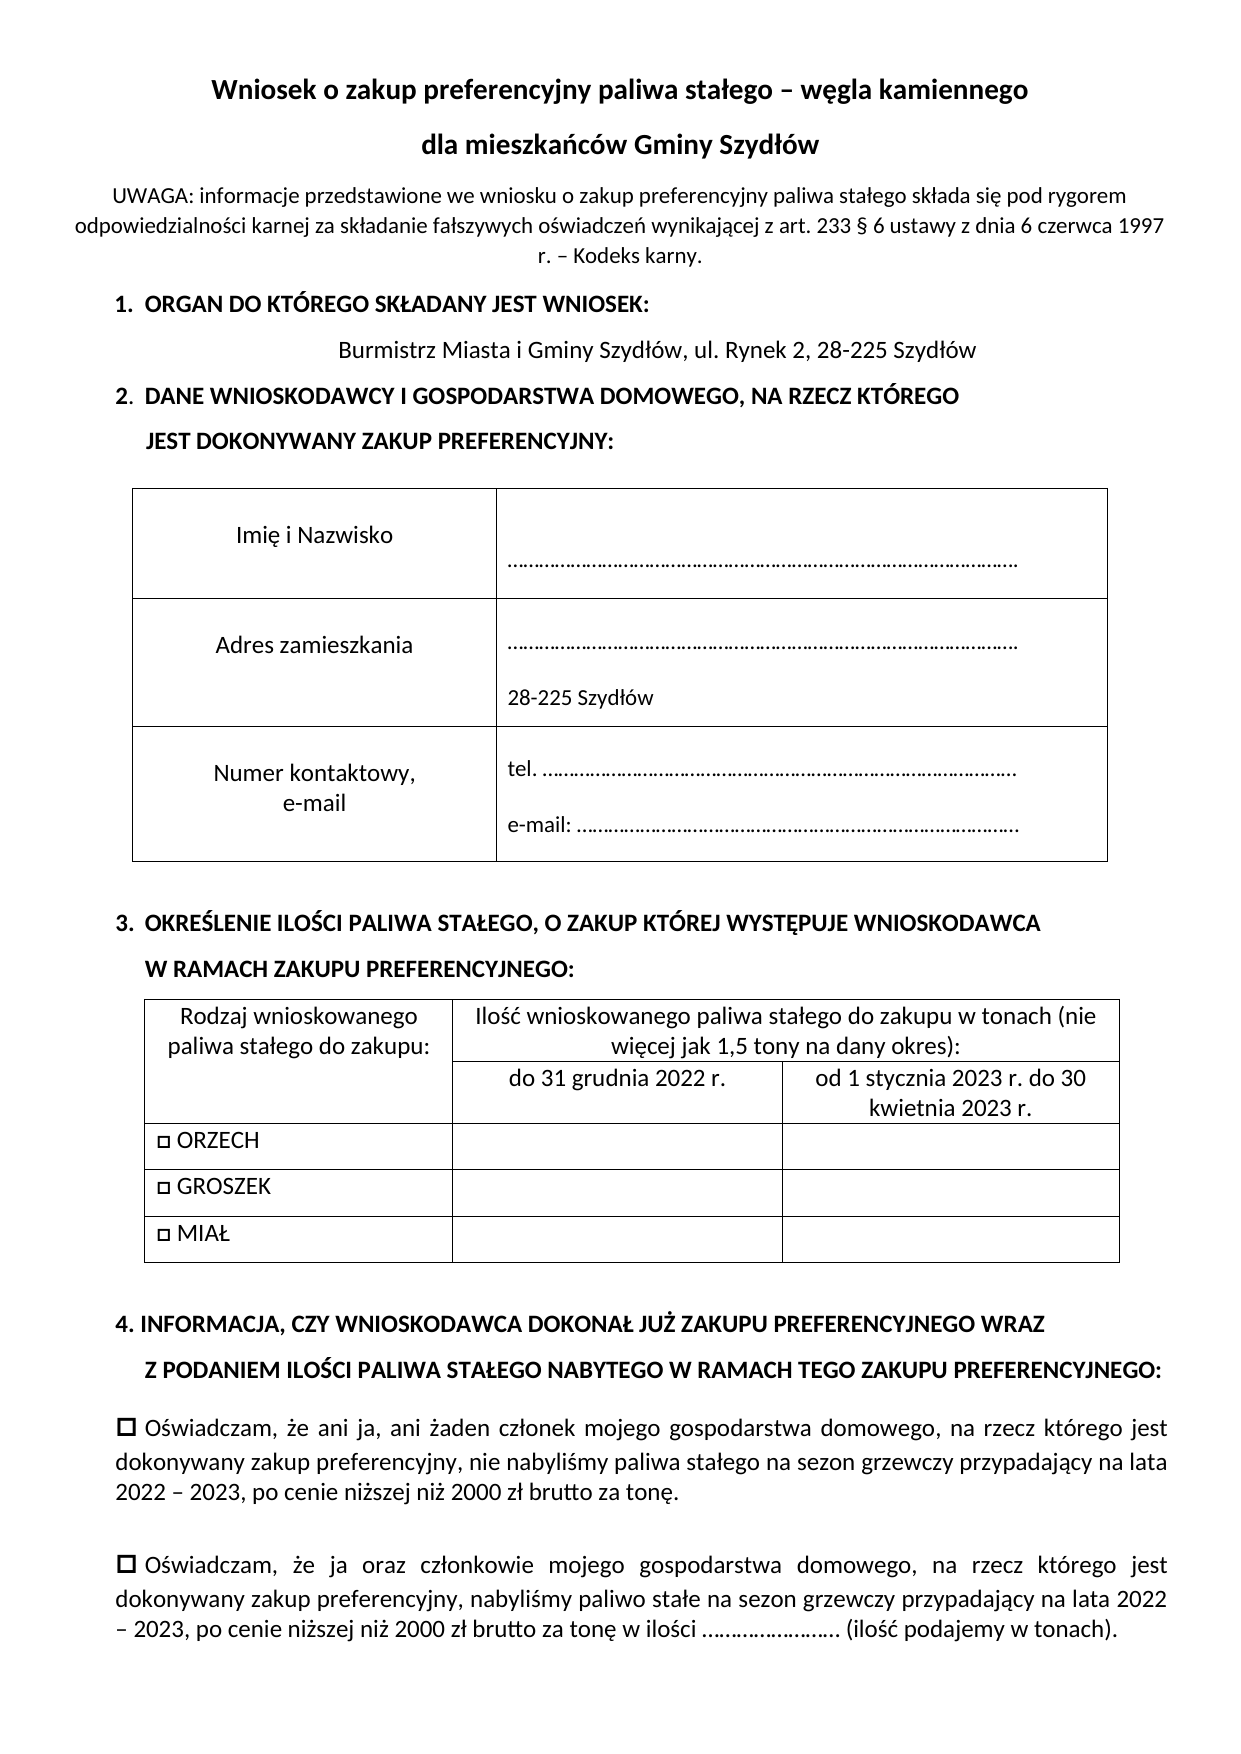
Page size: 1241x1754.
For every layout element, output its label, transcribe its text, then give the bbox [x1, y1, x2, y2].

table_header ……………………………………………………………………………………. [497, 489, 1107, 598]
list JEST DOKONYWANY ZAKUP PREFERENCYJNY: [146, 426, 1169, 456]
text □ Oświadczam, że ja oraz członkowie mojego gospodarstwa domowego, na rzecz którego jest dokonywany zakup preferencyjny, nabyliśmy paliwo stałe na sezon grzewczy przypadający na lata 2022 – 2023, po cenie niższej niż 2000 zł brutto za tonę w ilości …………………… (ilość podajemy w tonach). [115, 1537, 1169, 1644]
table_cell [783, 1124, 1119, 1169]
list Burmistrz Miasta i Gminy Szydłów, ul. Rynek 2, 28-225 Szydłów [146, 334, 1169, 364]
text 3. OKREŚLENIE ILOŚCI PALIWA STAŁEGO, O ZAKUP KTÓREJ WYSTĘPUJE WNIOSKODAWCA W RAMACH ZAKUPU PREFERENCYJNEGO: [115, 907, 1169, 984]
table_cell [453, 1124, 782, 1169]
table_cell Numer kontaktowy, e-mail [133, 727, 496, 861]
list ORGAN DO KTÓREGO SKŁADANY JEST WNIOSEK: [114, 288, 1169, 319]
text 4. INFORMACJA, CZY WNIOSKODAWCA DOKONAŁ JUŻ ZAKUPU PREFERENCYJNEGO WRAZ Z PODANIEM ILOŚCI PALIWA STAŁEGO NABYTEGO W RAMACH TEGO ZAKUPU PREFERENCYJNEGO: [115, 1308, 1169, 1384]
table_cell □ ORZECH [145, 1124, 452, 1169]
table_header Ilość wnioskowanego paliwa stałego do zakupu w tonach (nie więcej jak 1,5 tony na dany okres): [453, 1000, 1119, 1061]
table_cell od 1 stycznia 2023 r. do 30 kwietnia 2023 r. [783, 1062, 1119, 1123]
table_cell [453, 1170, 782, 1216]
table_cell Adres zamieszkania [133, 599, 496, 726]
text Wniosek o zakup preferencyjny paliwa stałego – węgla kamiennego [71, 71, 1169, 106]
table_cell [453, 1217, 782, 1262]
table_cell [783, 1170, 1119, 1216]
table_header Rodzaj wnioskowanego paliwa stałego do zakupu: [145, 1000, 452, 1123]
table_cell [783, 1217, 1119, 1262]
table_cell tel. ……………………………………………………………………………… e-mail: ………………………………………………………………………… [497, 727, 1107, 861]
text dla mieszkańców Gminy Szydłów [71, 126, 1169, 162]
text □ Oświadczam, że ani ja, ani żaden członek mojego gospodarstwa domowego, na rzecz którego jest dokonywany zakup preferencyjny, nie nabyliśmy paliwa stałego na sezon grzewczy przypadający na lata 2022 – 2023, po cenie niższej niż 2000 zł brutto za tonę. [115, 1400, 1169, 1507]
list 2. DANE WNIOSKODAWCY I GOSPODARSTWA DOMOWEGO, NA RZECZ KTÓREGO [115, 380, 1169, 410]
table_cell □ MIAŁ [145, 1217, 452, 1262]
text UWAGA: informacje przedstawione we wniosku o zakup preferencyjny paliwa stałego składa się pod rygorem odpowiedzialności karnej za składanie fałszywych oświadczeń wynikającej z art. 233 § 6 ustawy z dnia 6 czerwca 1997 r. – Kodeks karny. [71, 181, 1169, 269]
table_cell ……………………………………………………………………………………. 28-225 Szydłów [497, 599, 1107, 726]
table_cell □ GROSZEK [145, 1170, 452, 1216]
table_header Imię i Nazwisko [133, 489, 496, 598]
table_cell do 31 grudnia 2022 r. [453, 1062, 782, 1123]
